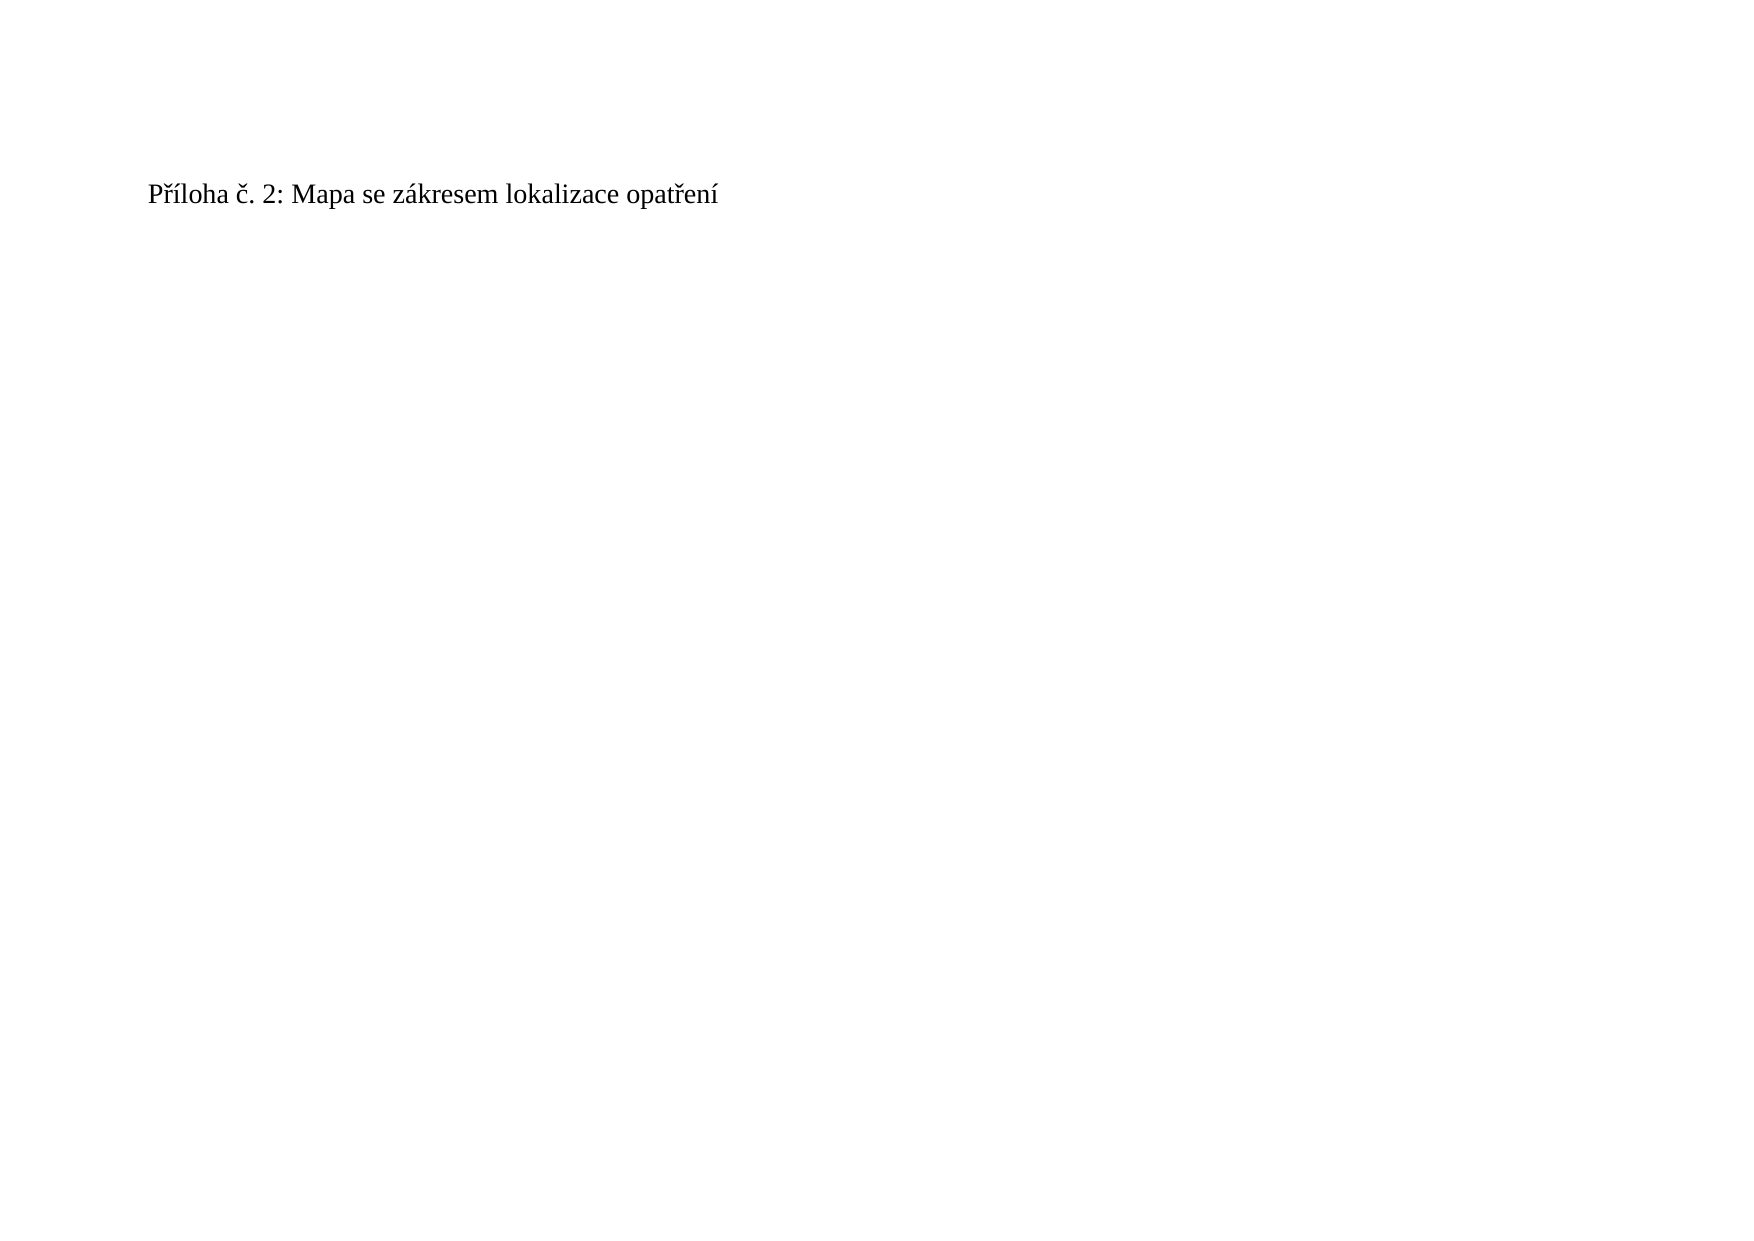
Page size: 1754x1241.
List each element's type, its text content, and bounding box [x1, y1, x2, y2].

text Příloha č. 2: Mapa se zákresem lokalizace opatření [148, 177, 1606, 209]
